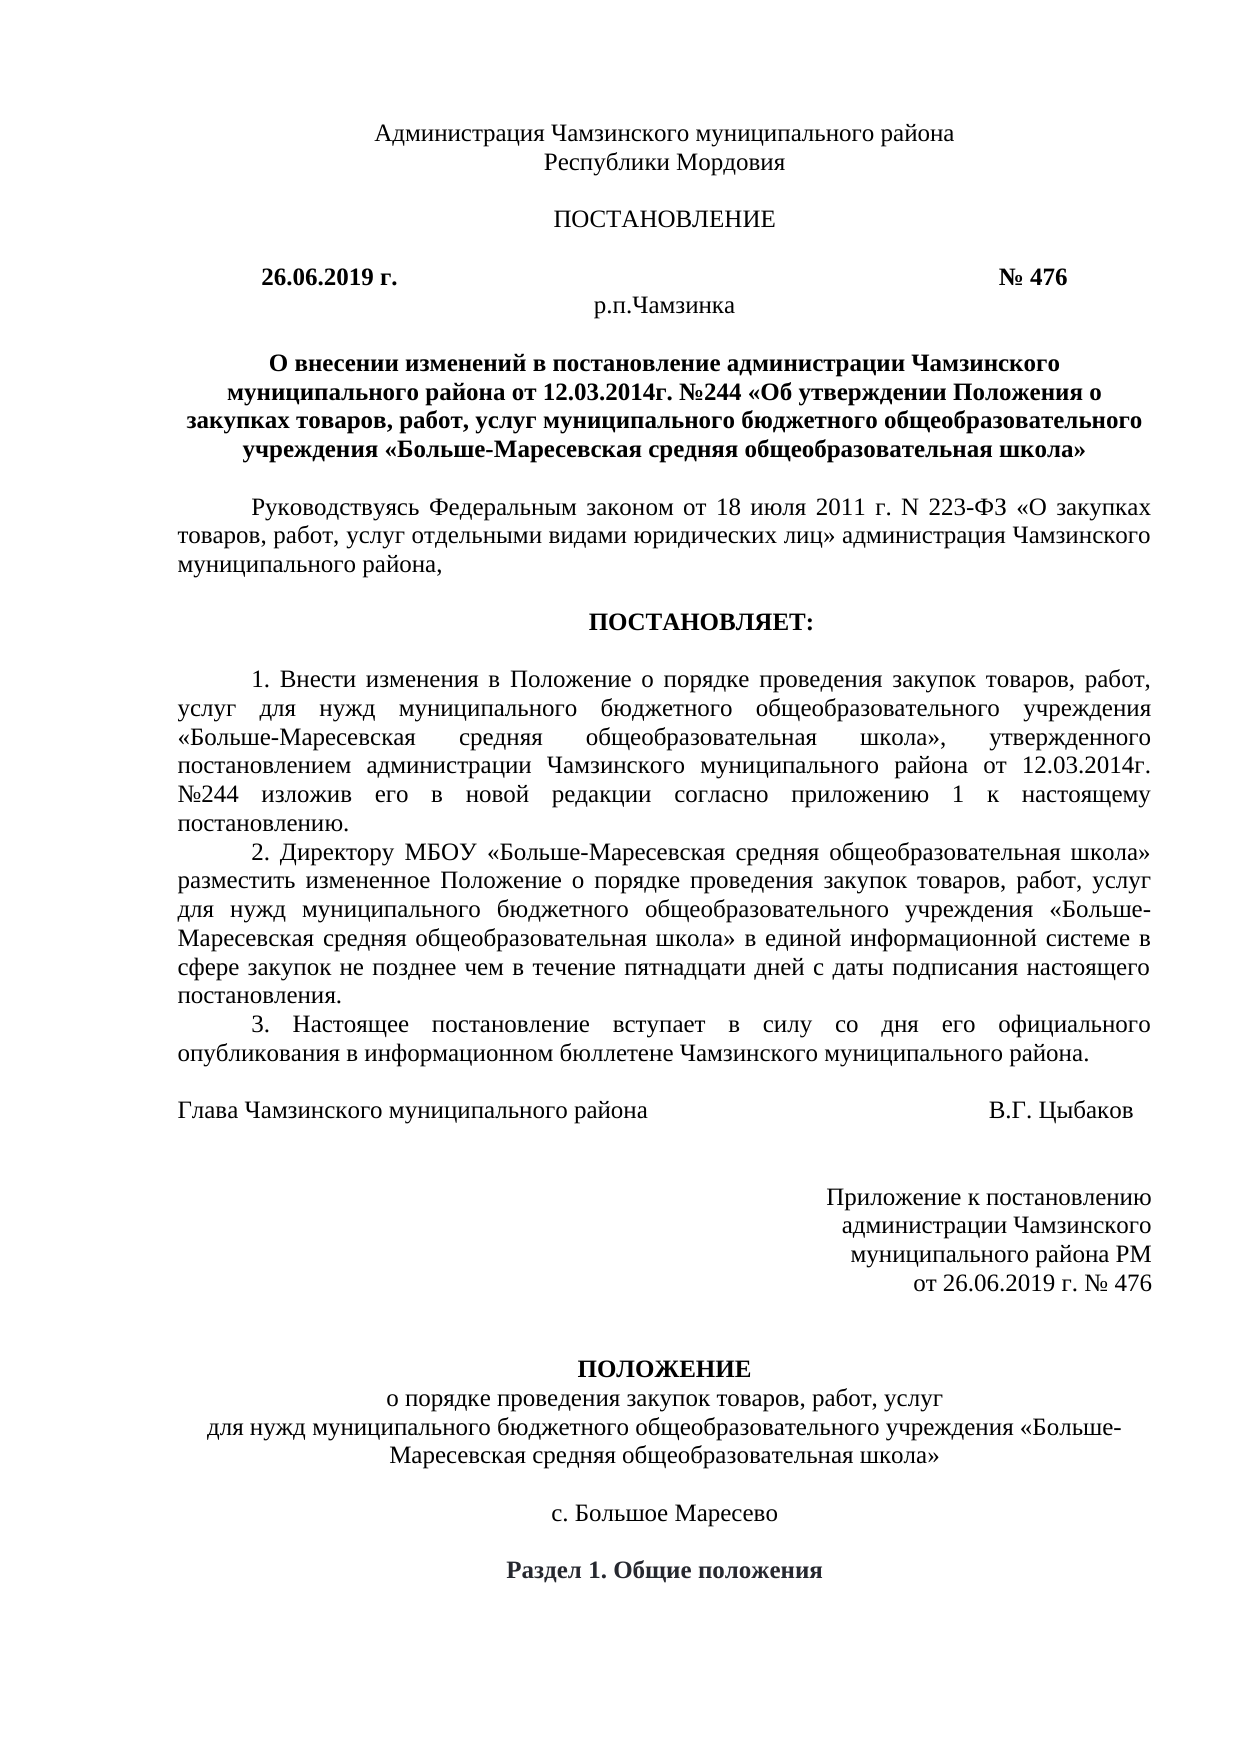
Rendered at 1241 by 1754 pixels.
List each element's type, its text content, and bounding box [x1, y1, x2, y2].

text администрации Чамзинского [177, 1211, 1152, 1239]
text Руководствуясь Федеральным законом от 18 июля 2011 г. N 223-ФЗ «О закупках товаров, работ, услуг отдельными видами юридических лиц» администрация Чамзинского муниципального района, [177, 492, 1152, 578]
text муниципального района РМ [177, 1239, 1152, 1268]
text р.п.Чамзинка [177, 291, 1152, 319]
text с. Большое Маресево [177, 1498, 1152, 1527]
text 26.06.2019 г. № 476 [177, 262, 1152, 291]
text 1. Внести изменения в Положение о порядке проведения закупок товаров, работ, услуг для нужд муниципального бюджетного общеобразовательного учреждения «Больше-Маресевская средняя общеобразовательная школа», утвержденного постановлением администрации Чамзинского муниципального района от 12.03.2014г. №244 изложив его в новой редакции согласно приложению 1 к настоящему постановлению. [177, 664, 1152, 837]
text Администрация Чамзинского муниципального района [177, 118, 1152, 147]
text О внесении изменений в постановление администрации Чамзинского муниципального района от 12.03.2014г. №244 «Об утверждении Положения о закупках товаров, работ, услуг муниципального бюджетного общеобразовательного учреждения «Больше-Маресевская средняя общеобразовательная школа» [177, 348, 1152, 463]
text ПОСТАНОВЛЕНИЕ [177, 204, 1152, 233]
text Приложение к постановлению [177, 1182, 1152, 1211]
text Глава Чамзинского муниципального района В.Г. Цыбаков [177, 1096, 1152, 1124]
text о порядке проведения закупок товаров, работ, услуг для нужд муниципального бюджетного общеобразовательного учреждения «Больше-Маресевская средняя общеобразовательная школа» [177, 1383, 1152, 1469]
text 2. Директору МБОУ «Больше-Маресевская средняя общеобразовательная школа» разместить измененное Положение о порядке проведения закупок товаров, работ, услуг для нужд муниципального бюджетного общеобразовательного учреждения «Больше-Маресевская средняя общеобразовательная школа» в единой информационной системе в сфере закупок не позднее чем в течение пятнадцати дней с даты подписания настоящего постановления. [177, 837, 1152, 1009]
text ПОЛОЖЕНИЕ [177, 1354, 1152, 1383]
text ПОСТАНОВЛЯЕТ: [177, 607, 1152, 636]
text Раздел 1. Общие положения [177, 1556, 1152, 1584]
text Республики Мордовия [177, 147, 1152, 176]
text 3. Настоящее постановление вступает в силу со дня его официального опубликования в информационном бюллетене Чамзинского муниципального района. [177, 1009, 1152, 1067]
text от 26.06.2019 г. № 476 [177, 1268, 1152, 1297]
